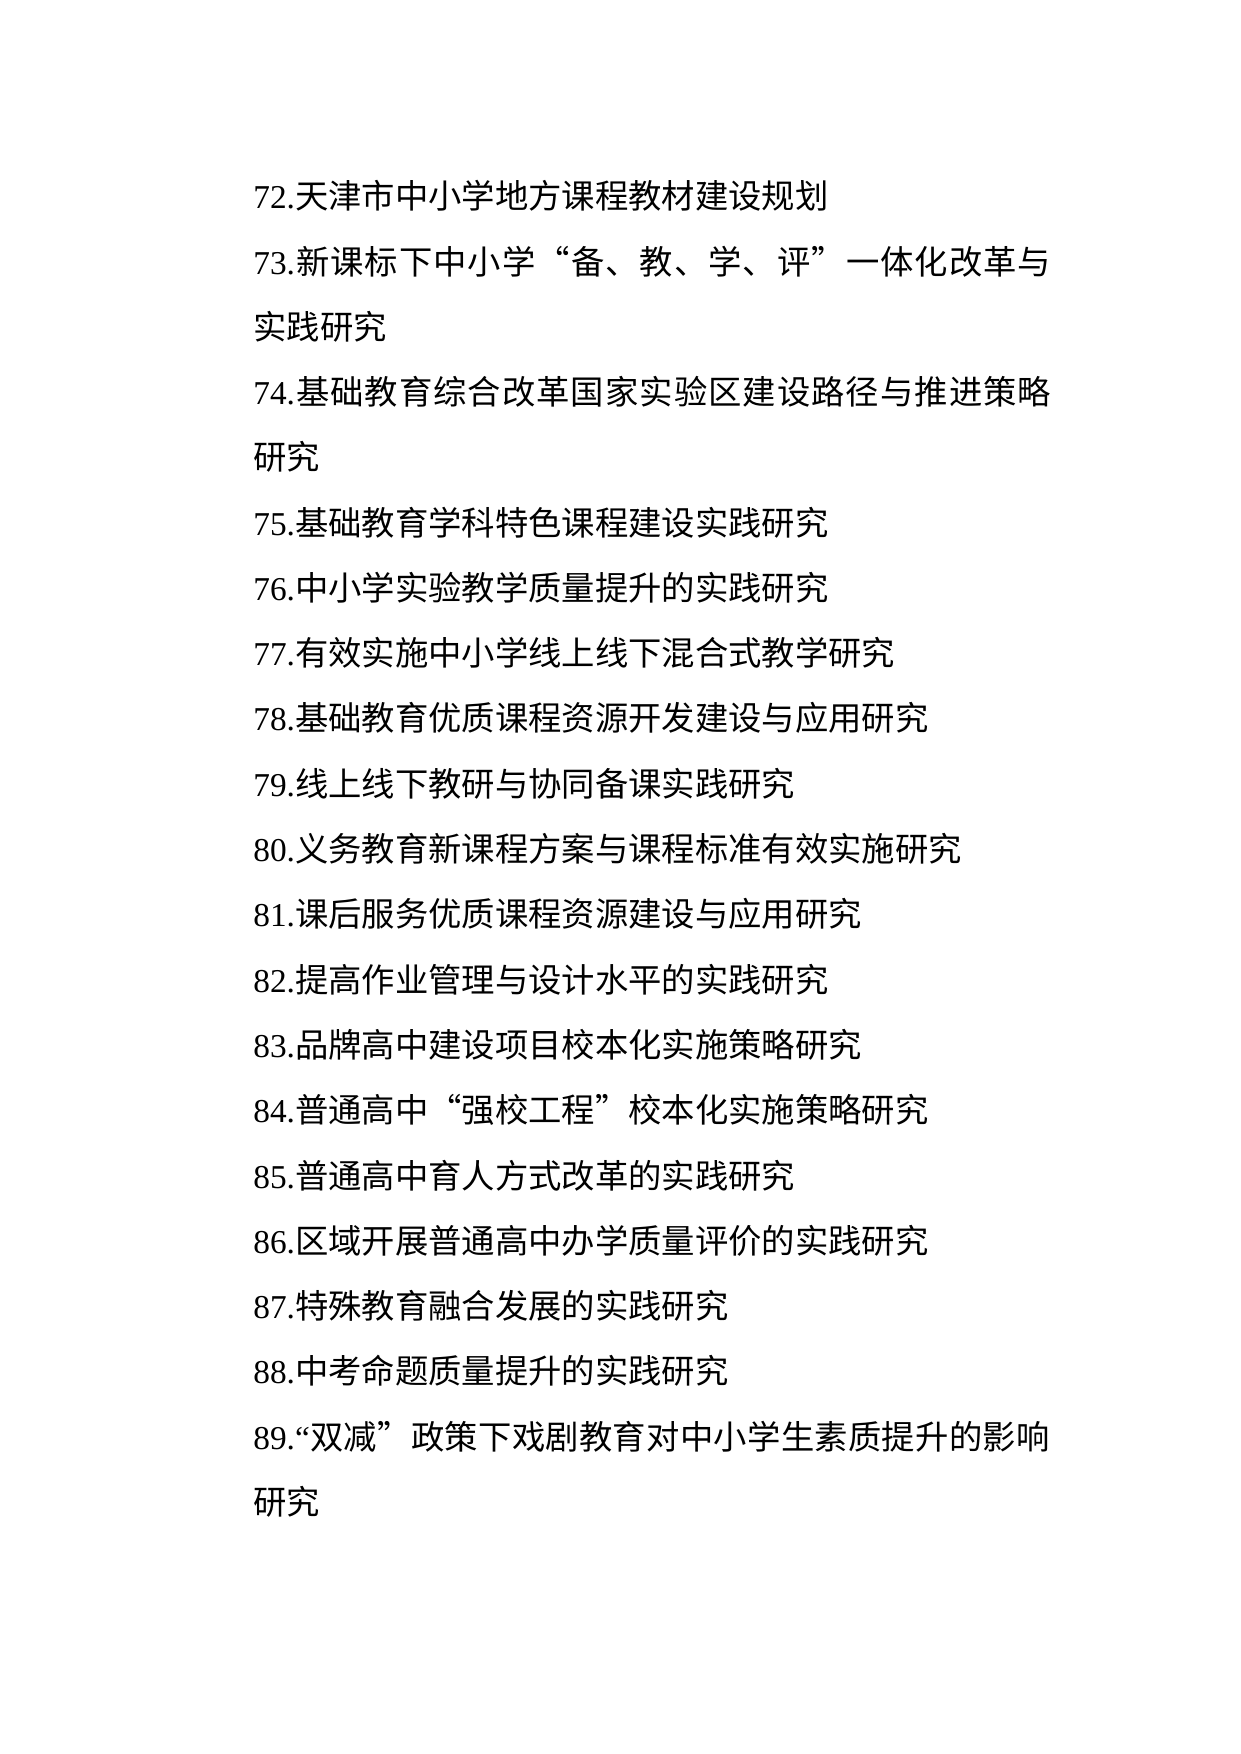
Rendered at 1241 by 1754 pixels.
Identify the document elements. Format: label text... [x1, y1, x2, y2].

text 74.基础教育综合改革国家实验区建设路径与推进策略研究 [253, 358, 1051, 488]
text 73.新课标下中小学“备、教、学、评”一体化改革与实践研究 [253, 227, 1051, 357]
text 83.品牌高中建设项目校本化实施策略研究 [253, 1010, 1051, 1075]
text 72.天津市中小学地方课程教材建设规划 [253, 162, 1051, 227]
text 77.有效实施中小学线上线下混合式教学研究 [253, 618, 1051, 683]
text 80.义务教育新课程方案与课程标准有效实施研究 [253, 814, 1051, 879]
text 88.中考命题质量提升的实践研究 [253, 1337, 1051, 1402]
text 84.普通高中“强校工程”校本化实施策略研究 [253, 1076, 1051, 1141]
text 78.基础教育优质课程资源开发建设与应用研究 [253, 684, 1051, 749]
text 76.中小学实验教学质量提升的实践研究 [253, 553, 1051, 618]
text 85.普通高中育人方式改革的实践研究 [253, 1141, 1051, 1206]
text 86.区域开展普通高中办学质量评价的实践研究 [253, 1206, 1051, 1271]
text 89.“双减”政策下戏剧教育对中小学生素质提升的影响研究 [253, 1402, 1051, 1532]
text 82.提高作业管理与设计水平的实践研究 [253, 945, 1051, 1010]
text 75.基础教育学科特色课程建设实践研究 [253, 488, 1051, 553]
text 81.课后服务优质课程资源建设与应用研究 [253, 880, 1051, 945]
text 87.特殊教育融合发展的实践研究 [253, 1272, 1051, 1337]
text 79.线上线下教研与协同备课实践研究 [253, 749, 1051, 814]
